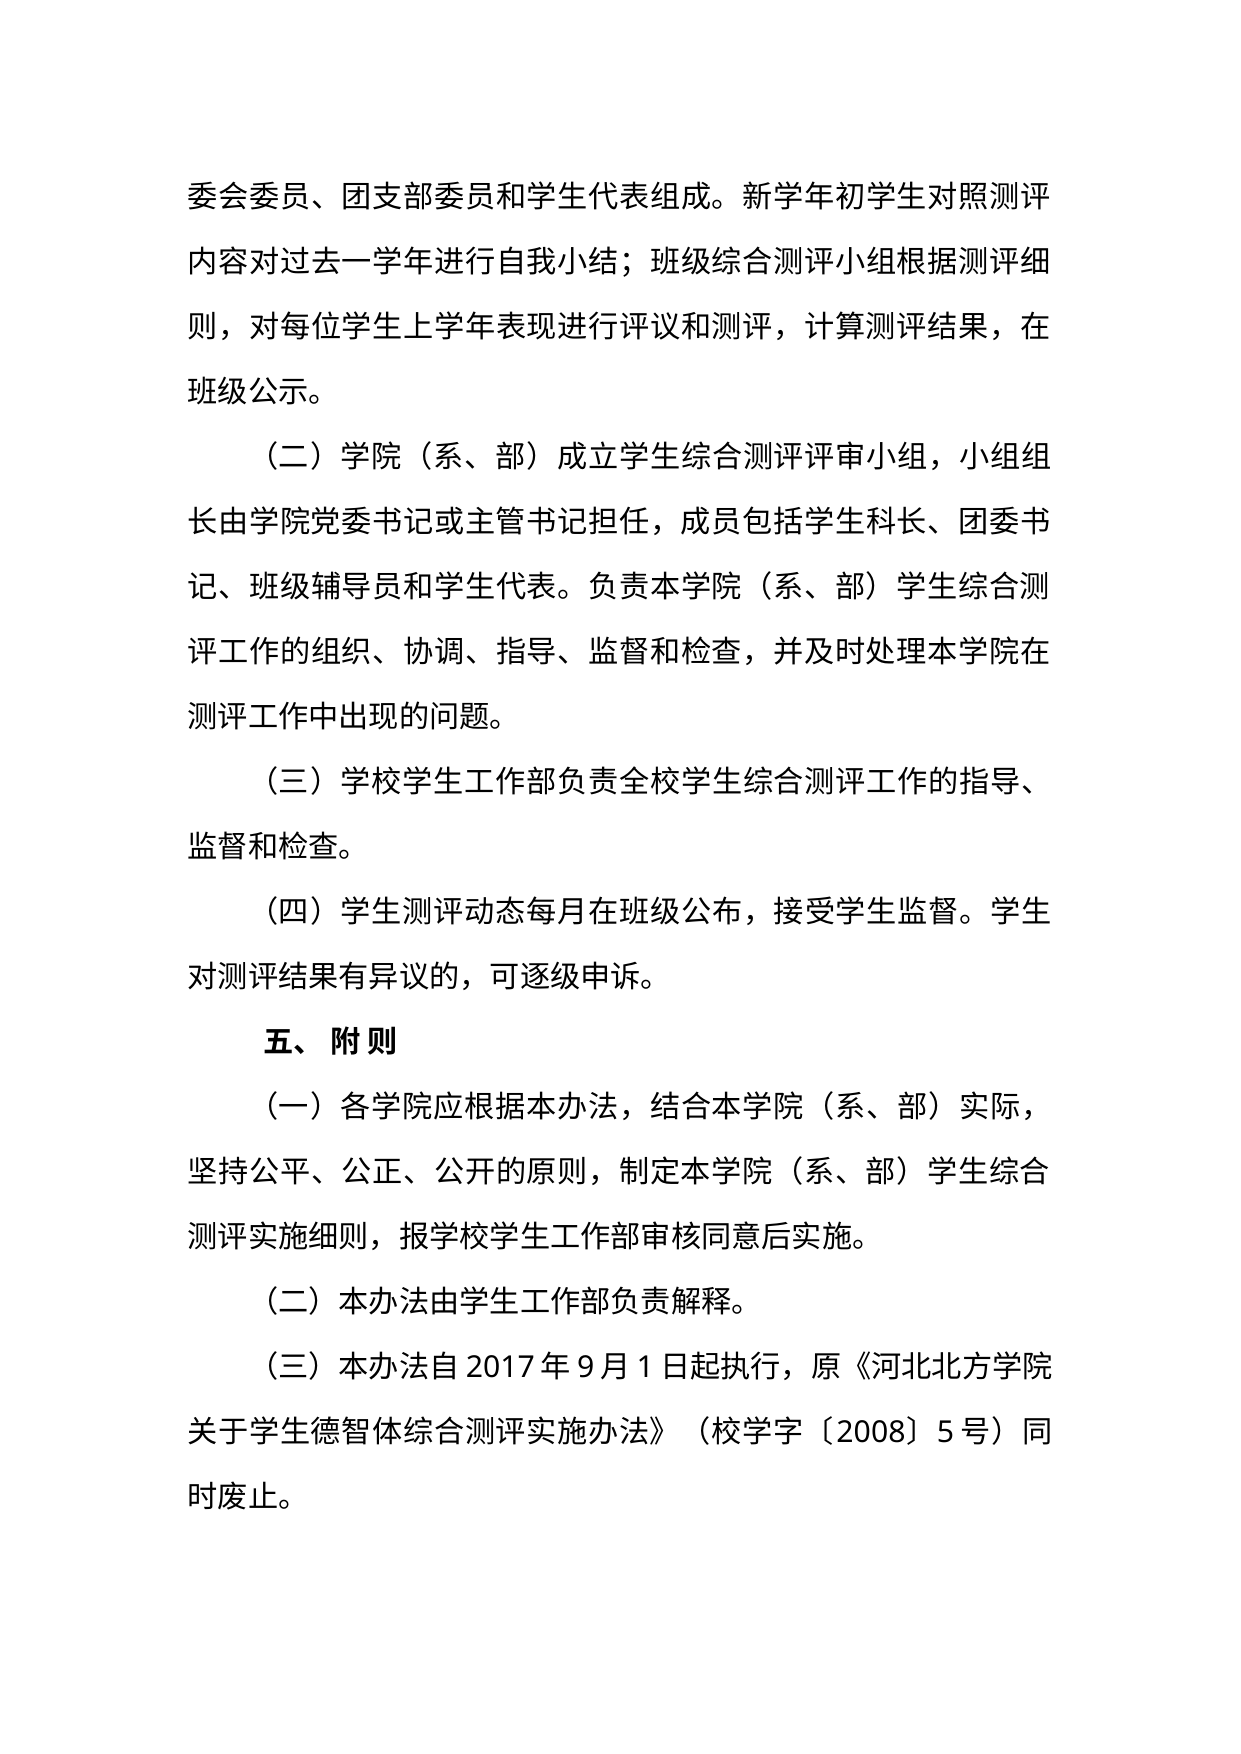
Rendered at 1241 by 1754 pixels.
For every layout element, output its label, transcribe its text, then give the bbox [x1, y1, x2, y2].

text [187, 162, 1053, 422]
text （一）各学院应根据本办法，结合本学院（系、部）实际，坚持公平、公正、公开的原则，制定本学院（系、部）学生综合测评实施细则，报学校学生工作部审核同意后实施。 [187, 1072, 1053, 1267]
text （三）本办法自2017年9月1日起执行，原《河北北方学院关于学生德智体综合测评实施办法》（校学字〔2008〕5号）同时废止。 [187, 1332, 1053, 1527]
text （二）本办法由学生工作部负责解释。 [187, 1267, 1053, 1332]
text （四）学生测评动态每月在班级公布，接受学生监督。学生对测评结果有异议的，可逐级申诉。 [187, 877, 1053, 1007]
text （二）学院（系、部）成立学生综合测评评审小组，小组组长由学院党委书记或主管书记担任，成员包括学生科长、团委书记、班级辅导员和学生代表。负责本学院（系、部）学生综合测评工作的组织、协调、指导、监督和检查，并及时处理本学院在测评工作中出现的问题。 [187, 422, 1053, 747]
text （三）学校学生工作部负责全校学生综合测评工作的指导、监督和检查。 [187, 747, 1053, 877]
text 五、 附 则 [187, 1007, 1053, 1072]
